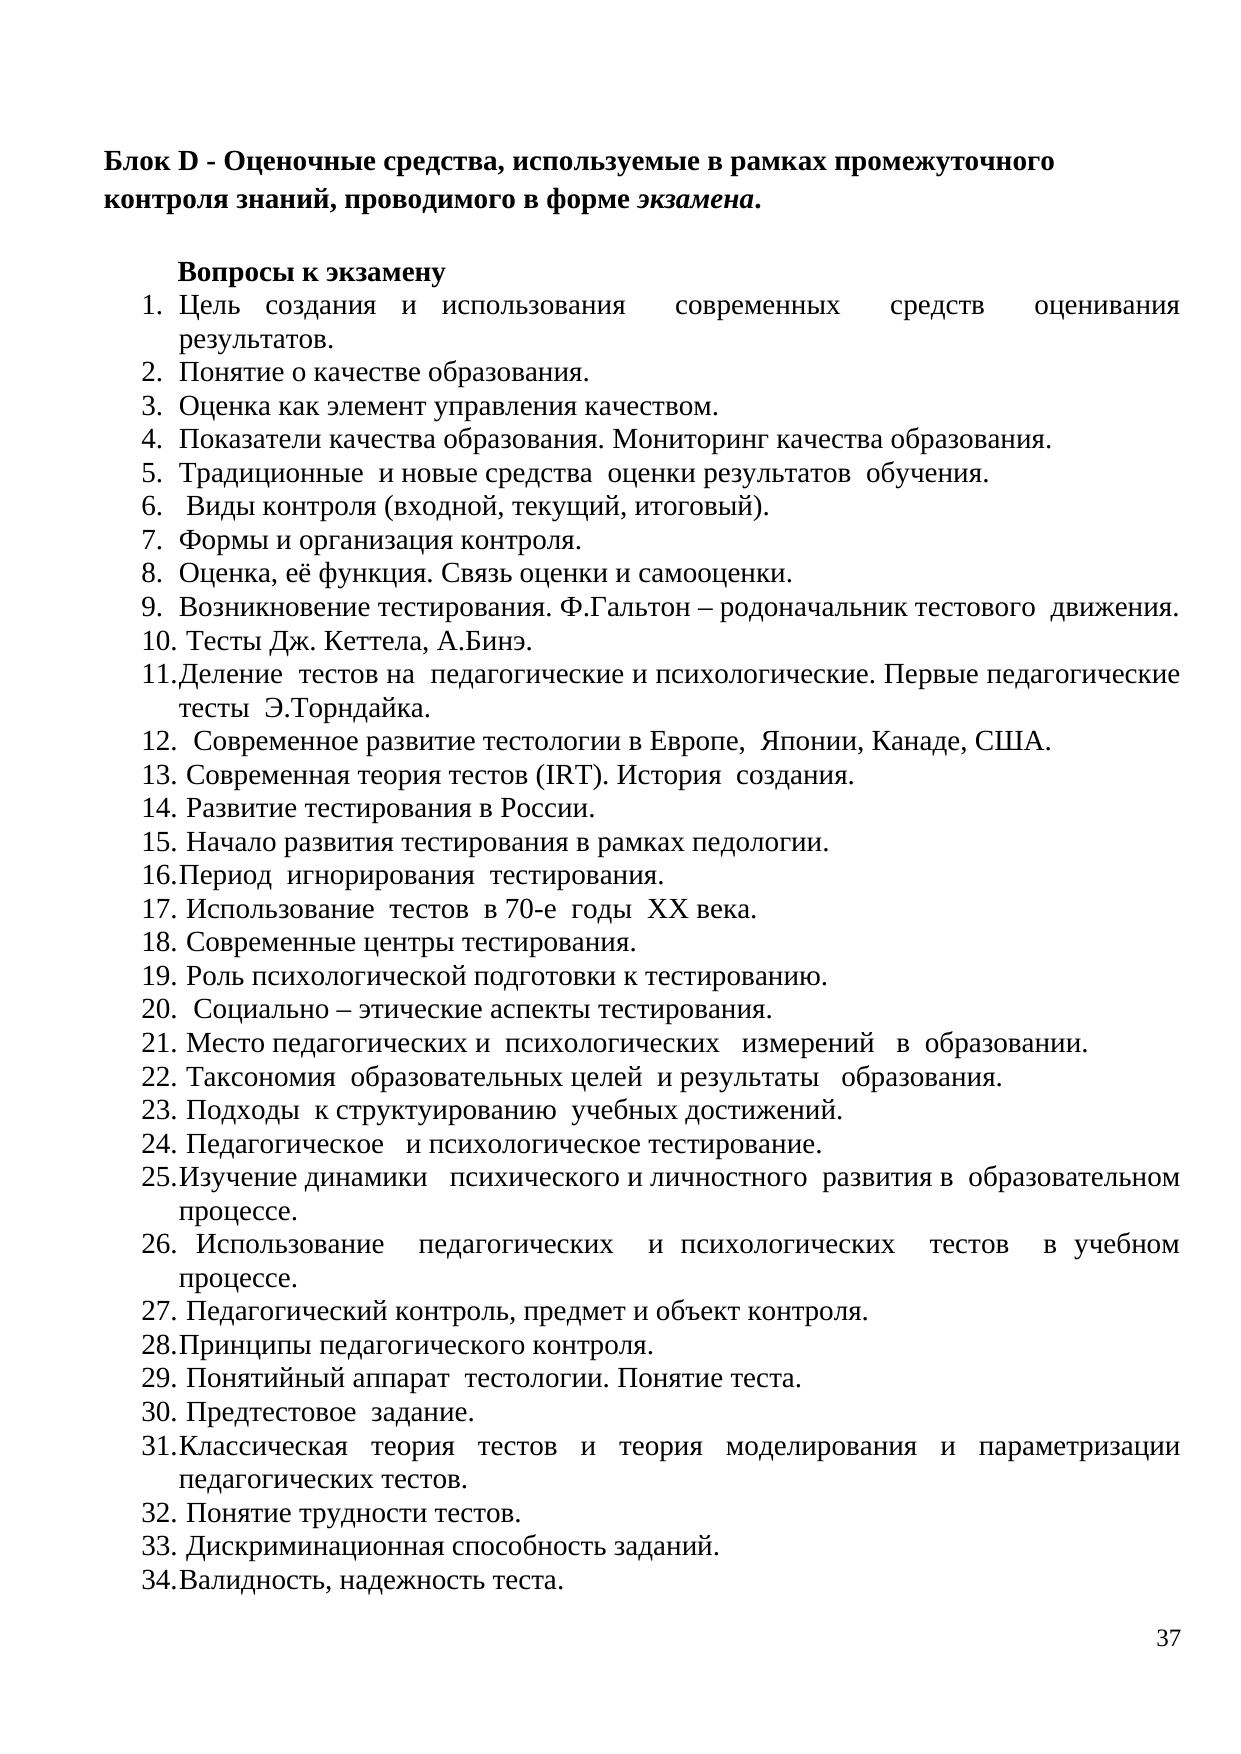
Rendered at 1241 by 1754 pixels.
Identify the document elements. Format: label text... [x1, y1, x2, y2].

list Современные центры тестирования. [141, 924, 1181, 958]
list Формы и организация контроля. [141, 522, 1181, 556]
list Понятие о качестве образования. [141, 354, 1181, 388]
list Период игнорирования тестирования. [141, 857, 1181, 891]
list Роль психологической подготовки к тестированию. [141, 958, 1181, 992]
list Виды контроля (входной, текущий, итоговый). [141, 488, 1181, 522]
list Принципы педагогического контроля. [141, 1327, 1181, 1361]
list Использование тестов в 70-е годы XX века. [141, 891, 1181, 924]
list Педагогическое и психологическое тестирование. [141, 1126, 1181, 1159]
list Цель создания и использования современных средств оценивания результатов. [141, 287, 1181, 354]
list Социально – этические аспекты тестирования. [141, 992, 1181, 1025]
list Современная теория тестов (IRT). История создания. [141, 757, 1181, 790]
text Вопросы к экзамену [103, 254, 1181, 287]
list Классическая теория тестов и теория моделирования и параметризации педагогических тестов. [141, 1428, 1181, 1495]
list Таксономия образовательных целей и результаты образования. [141, 1059, 1181, 1092]
list Современное развитие тестологии в Европе, Японии, Канаде, США. [141, 723, 1181, 757]
list Педагогический контроль, предмет и объект контроля. [141, 1293, 1181, 1327]
list Развитие тестирования в России. [141, 790, 1181, 824]
list Тесты Дж. Кеттела, А.Бинэ. [141, 623, 1181, 656]
list Деление тестов на педагогические и психологические. Первые педагогические тесты Э.Торндайка. [141, 656, 1181, 723]
list Изучение динамики психического и личностного развития в образовательном процессе. [141, 1159, 1181, 1226]
list Начало развития тестирования в рамках педологии. [141, 824, 1181, 857]
list Предтестовое задание. [141, 1394, 1181, 1428]
subtitle Блок D - Оценочные средства, используемые в рамках промежуточного контроля знаний, проводимого в форме экзамена. [103, 143, 1181, 215]
list Понятийный аппарат тестологии. Понятие теста. [141, 1361, 1181, 1394]
list Место педагогических и психологических измерений в образовании. [141, 1025, 1181, 1059]
list Оценка как элемент управления качеством. [141, 388, 1181, 421]
list Использование педагогических и психологических тестов в учебном процессе. [141, 1226, 1181, 1293]
list Понятие трудности тестов. [141, 1495, 1181, 1528]
list Валидность, надежность теста. [141, 1562, 1181, 1595]
list Традиционные и новые средства оценки результатов обучения. [141, 455, 1181, 488]
list Дискриминационная способность заданий. [141, 1528, 1181, 1562]
list Показатели качества образования. Мониторинг качества образования. [141, 421, 1181, 455]
list Возникновение тестирования. Ф.Гальтон – родоначальник тестового движения. [141, 589, 1181, 623]
list Оценка, её функция. Связь оценки и самооценки. [141, 556, 1181, 589]
list Подходы к структуированию учебных достижений. [141, 1092, 1181, 1126]
